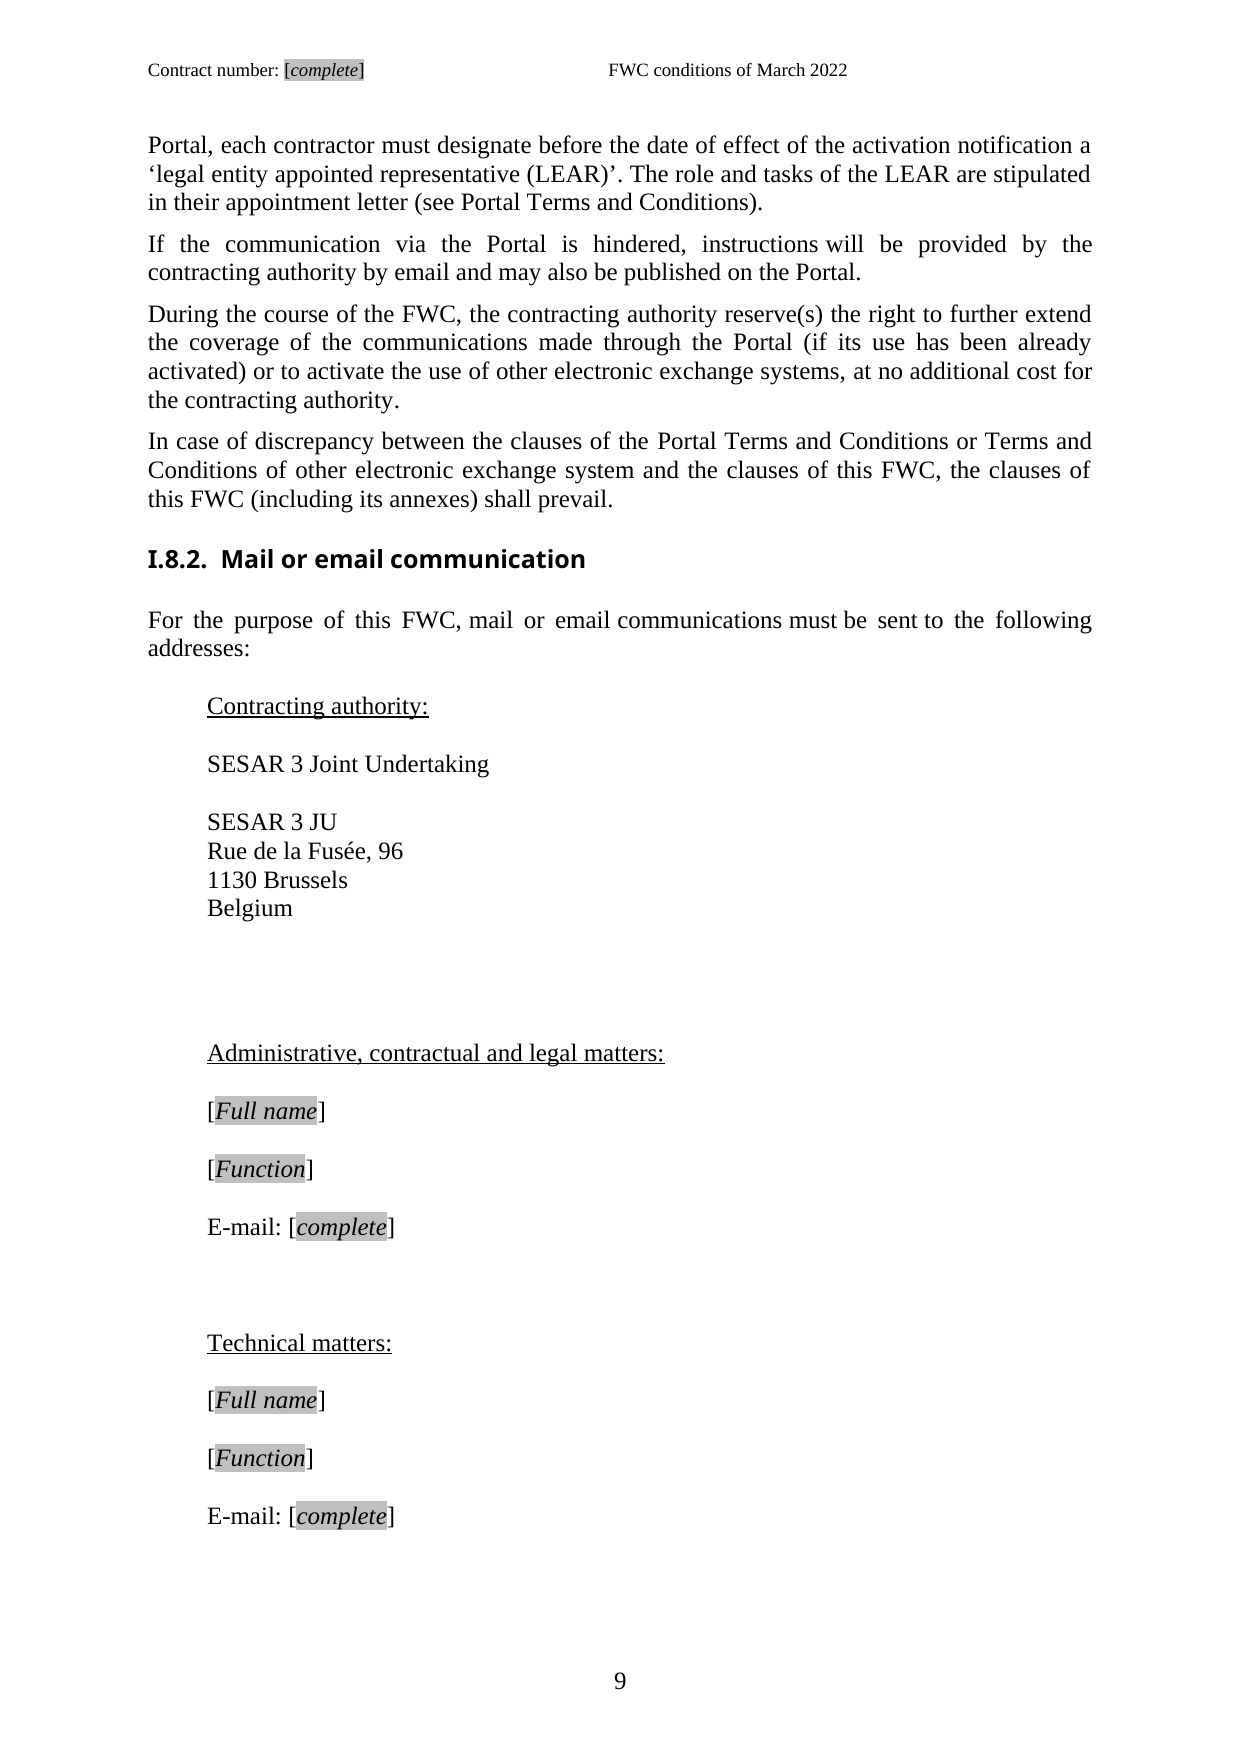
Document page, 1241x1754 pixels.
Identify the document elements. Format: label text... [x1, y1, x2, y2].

text E-mail: [complete] [387, 1212, 1092, 1241]
text [Full name] [317, 1096, 1092, 1125]
text [Full name] [317, 1386, 1092, 1414]
text 1130 Brussels [207, 865, 1092, 893]
text If the communication via the Portal is hindered, instructions will be provided by the contracting authority by email and may also be published on the Portal. [148, 229, 1092, 286]
text SESAR 3 JU [207, 807, 1092, 836]
text In case of discrepancy between the clauses of the Portal Terms and Conditions or Terms and Conditions of other electronic exchange system and the clauses of this FWC, the clauses of this FWC (including its annexes) shall prevail. [148, 426, 1092, 512]
text Technical matters: [207, 1328, 1092, 1356]
text Administrative, contractual and legal matters: [207, 1038, 1092, 1067]
text E-mail: [complete] [387, 1501, 1092, 1530]
text Belgium [207, 893, 1092, 922]
text [Function] [305, 1154, 1092, 1183]
text During the course of the FWC, the contracting authority reserve(s) the right to further extend the coverage of the communications made through the Portal (if its use has been already activated) or to activate the use of other electronic exchange systems, at no additional cost for the contracting authority. [148, 299, 1092, 414]
text [Function] [207, 1443, 1092, 1472]
text E-mail: [complete] [207, 1212, 296, 1241]
text SESAR 3 Joint Undertaking [207, 749, 1092, 778]
text For the purpose of this FWC, mail or email communications must be sent to the following addresses: [148, 605, 1092, 662]
text E-mail: [complete] [207, 1501, 296, 1530]
subtitle Mail or email communication [148, 542, 1092, 576]
text Contracting authority: [207, 691, 1092, 720]
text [148, 130, 1092, 216]
text Rue de la Fusée, 96 [207, 836, 1092, 865]
